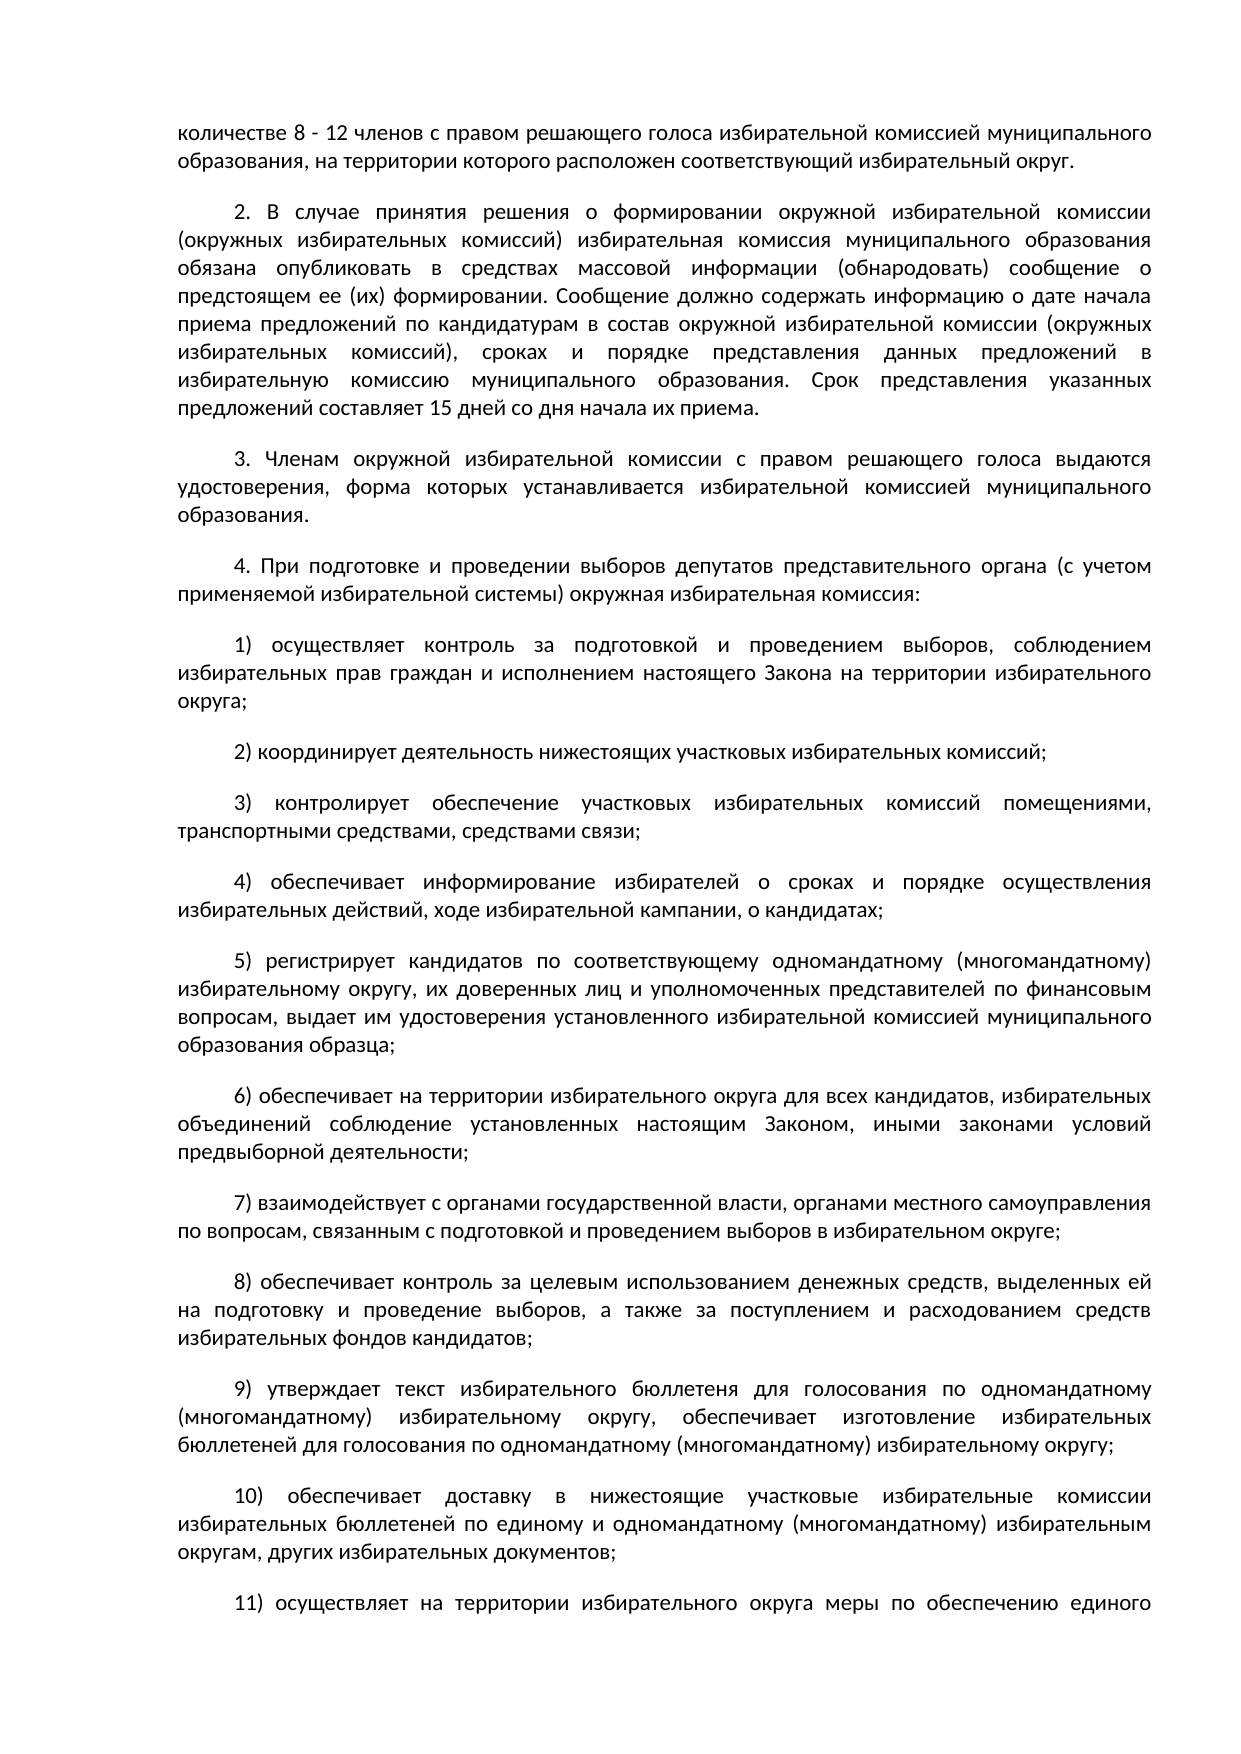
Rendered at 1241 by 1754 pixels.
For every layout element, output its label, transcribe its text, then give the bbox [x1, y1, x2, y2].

text 2) координирует деятельность нижестоящих участковых избирательных комиссий; [177, 737, 1152, 765]
text 9) утверждает текст избирательного бюллетеня для голосования по одномандатному (многомандатному) избирательному округу, обеспечивает изготовление избирательных бюллетеней для голосования по одномандатному (многомандатному) избирательному округу; [177, 1374, 1152, 1458]
text 7) взаимодействует с органами государственной власти, органами местного самоуправления по вопросам, связанным с подготовкой и проведением выборов в избирательном округе; [177, 1188, 1152, 1244]
text 6) обеспечивает на территории избирательного округа для всех кандидатов, избирательных объединений соблюдение установленных настоящим Законом, иными законами условий предвыборной деятельности; [177, 1081, 1152, 1165]
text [177, 118, 1152, 174]
text 8) обеспечивает контроль за целевым использованием денежных средств, выделенных ей на подготовку и проведение выборов, а также за поступлением и расходованием средств избирательных фондов кандидатов; [177, 1267, 1152, 1351]
text 4) обеспечивает информирование избирателей о сроках и порядке осуществления избирательных действий, ходе избирательной кампании, о кандидатах; [177, 867, 1152, 923]
text 3) контролирует обеспечение участковых избирательных комиссий помещениями, транспортными средствами, средствами связи; [177, 788, 1152, 844]
text 5) регистрирует кандидатов по соответствующему одномандатному (многомандатному) избирательному округу, их доверенных лиц и уполномоченных представителей по финансовым вопросам, выдает им удостоверения установленного избирательной комиссией муниципального образования образца; [177, 946, 1152, 1058]
text 3. Членам окружной избирательной комиссии с правом решающего голоса выдаются удостоверения, форма которых устанавливается избирательной комиссией муниципального образования. [177, 444, 1152, 528]
text 4. При подготовке и проведении выборов депутатов представительного органа (с учетом применяемой избирательной системы) окружная избирательная комиссия: [177, 551, 1152, 607]
text 1) осуществляет контроль за подготовкой и проведением выборов, соблюдением избирательных прав граждан и исполнением настоящего Закона на территории избирательного округа; [177, 630, 1152, 714]
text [177, 1588, 1152, 1616]
text 2. В случае принятия решения о формировании окружной избирательной комиссии (окружных избирательных комиссий) избирательная комиссия муниципального образования обязана опубликовать в средствах массовой информации (обнародовать) сообщение о предстоящем ее (их) формировании. Сообщение должно содержать информацию о дате начала приема предложений по кандидатурам в состав окружной избирательной комиссии (окружных избирательных комиссий), сроках и порядке представления данных предложений в избирательную комиссию муниципального образования. Срок представления указанных предложений составляет 15 дней со дня начала их приема. [177, 197, 1152, 421]
text 10) обеспечивает доставку в нижестоящие участковые избирательные комиссии избирательных бюллетеней по единому и одномандатному (многомандатному) избирательным округам, других избирательных документов; [177, 1481, 1152, 1565]
